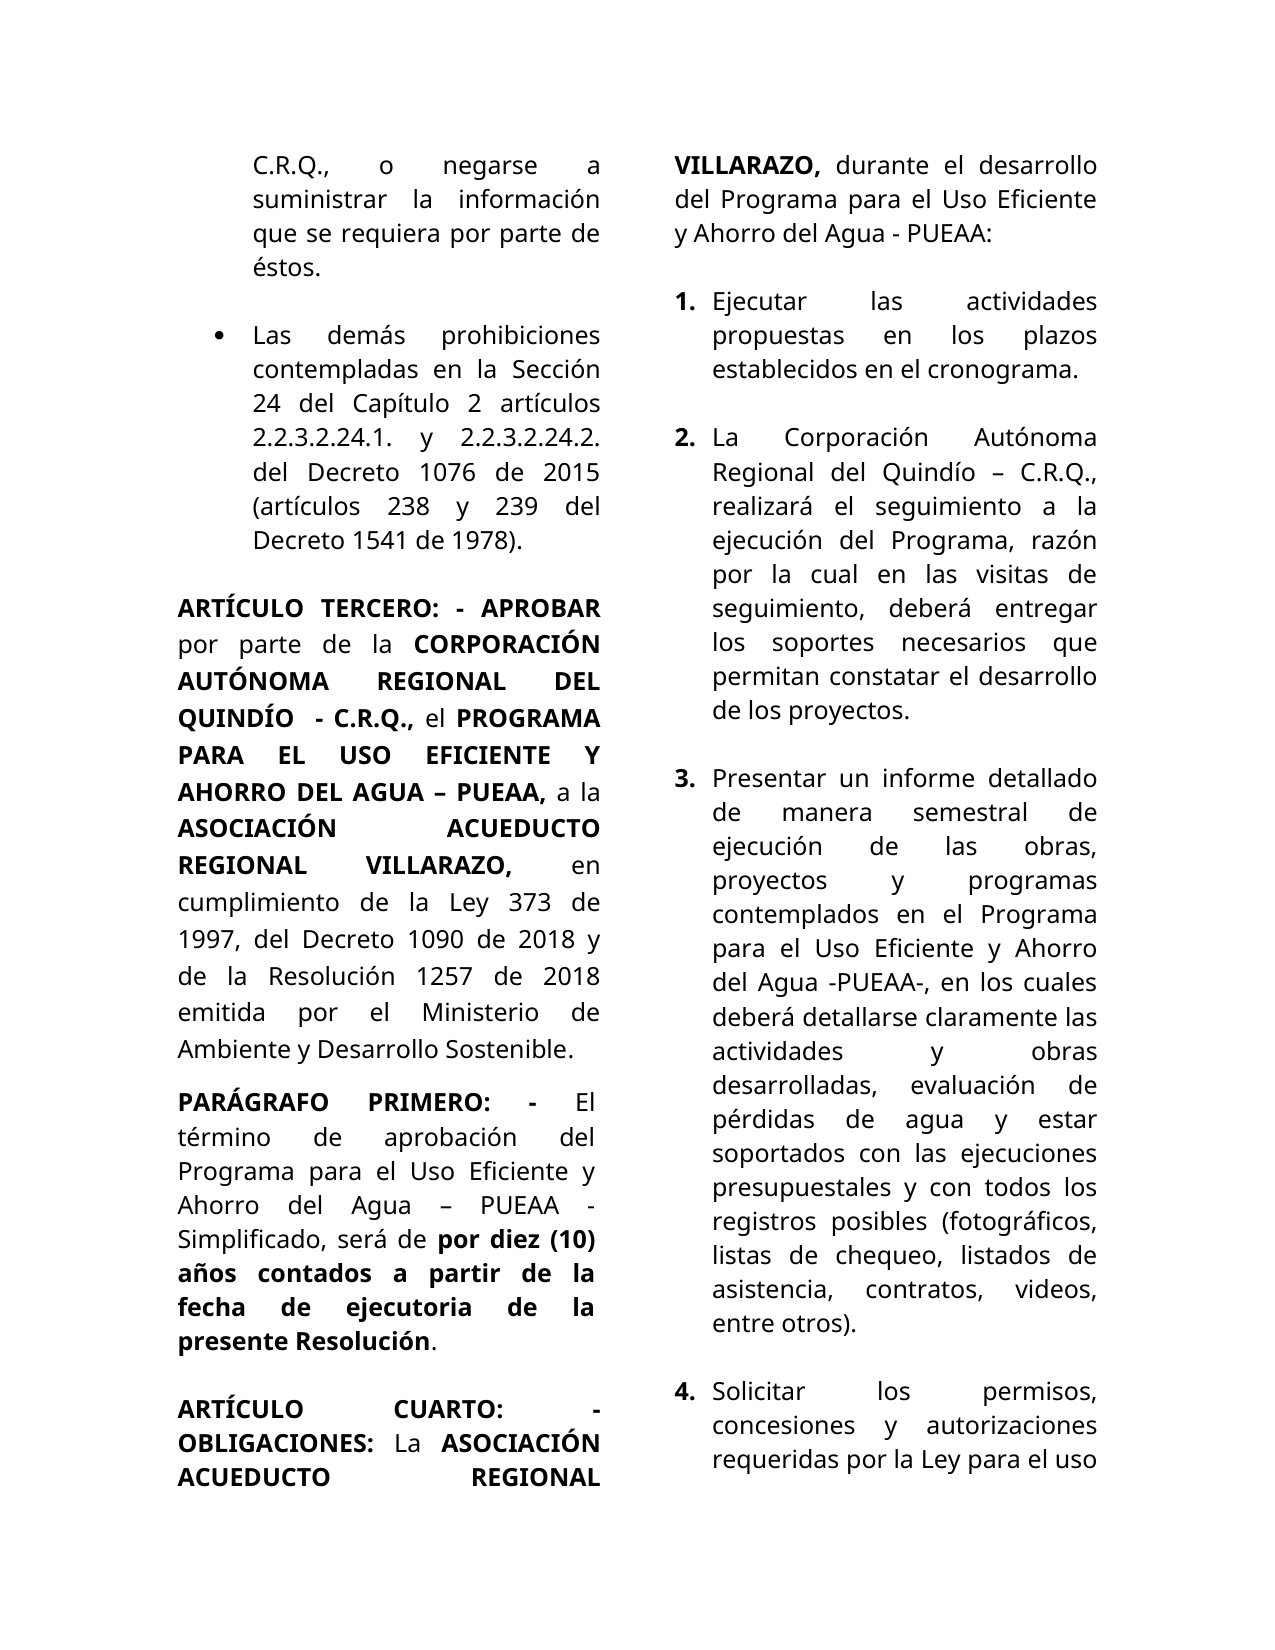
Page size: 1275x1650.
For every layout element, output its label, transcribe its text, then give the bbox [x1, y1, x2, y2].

list Presentar un informe detallado de manera semestral de ejecución de las obras, proyectos y programas contemplados en el Programa para el Uso Eficiente y Ahorro del Agua -PUEAA-, en los cuales deberá detallarse claramente las actividades y obras desarrolladas, evaluación de pérdidas de agua y estar soportados con las ejecuciones presupuestales y con todos los registros posibles (fotográficos, listas de chequeo, listados de asistencia, contratos, videos, entre otros). [674, 761, 1098, 1340]
text ARTÍCULO CUARTO: - OBLIGACIONES: La ASOCIACIÓN ACUEDUCTO REGIONAL VILLARAZO, durante el desarrollo del Programa para el Uso Eficiente y Ahorro del Agua - PUEAA: [674, 148, 1098, 250]
list Ejecutar las actividades propuestas en los plazos establecidos en el cronograma. [674, 284, 1098, 386]
text ARTÍCULO TERCERO: - APROBAR por parte de la CORPORACIÓN AUTÓNOMA REGIONAL DEL QUINDÍO - C.R.Q., el PROGRAMA PARA EL USO EFICIENTE Y AHORRO DEL AGUA – PUEAA, a la ASOCIACIÓN ACUEDUCTO REGIONAL VILLARAZO, en cumplimiento de la Ley 373 de 1997, del Decreto 1090 de 2018 y de la Resolución 1257 de 2018 emitida por el Ministerio de Ambiente y Desarrollo Sostenible. [177, 590, 601, 995]
list Las demás prohibiciones contempladas en la Sección 24 del Capítulo 2 artículos 2.2.3.2.24.1. y 2.2.3.2.24.2. del Decreto 1076 de 2015 (artículos 238 y 239 del Decreto 1541 de 1978). [215, 318, 601, 556]
text ARTÍCULO CUARTO: - OBLIGACIONES: La ASOCIACIÓN ACUEDUCTO REGIONAL VILLARAZO, durante el desarrollo del Programa para el Uso Eficiente y Ahorro del Agua - PUEAA: [177, 1392, 601, 1494]
text PARÁGRAFO PRIMERO: - El término de aprobación del Programa para el Uso Eficiente y Ahorro del Agua – PUEAA - Simplificado, será de por diez (10) años contados a partir de la fecha de ejecutoria de la presente Resolución. [177, 1085, 595, 1358]
list La Corporación Autónoma Regional del Quindío – C.R.Q., realizará el seguimiento a la ejecución del Programa, razón por la cual en las visitas de seguimiento, deberá entregar los soportes necesarios que permitan constatar el desarrollo de los proyectos. [674, 420, 1098, 727]
